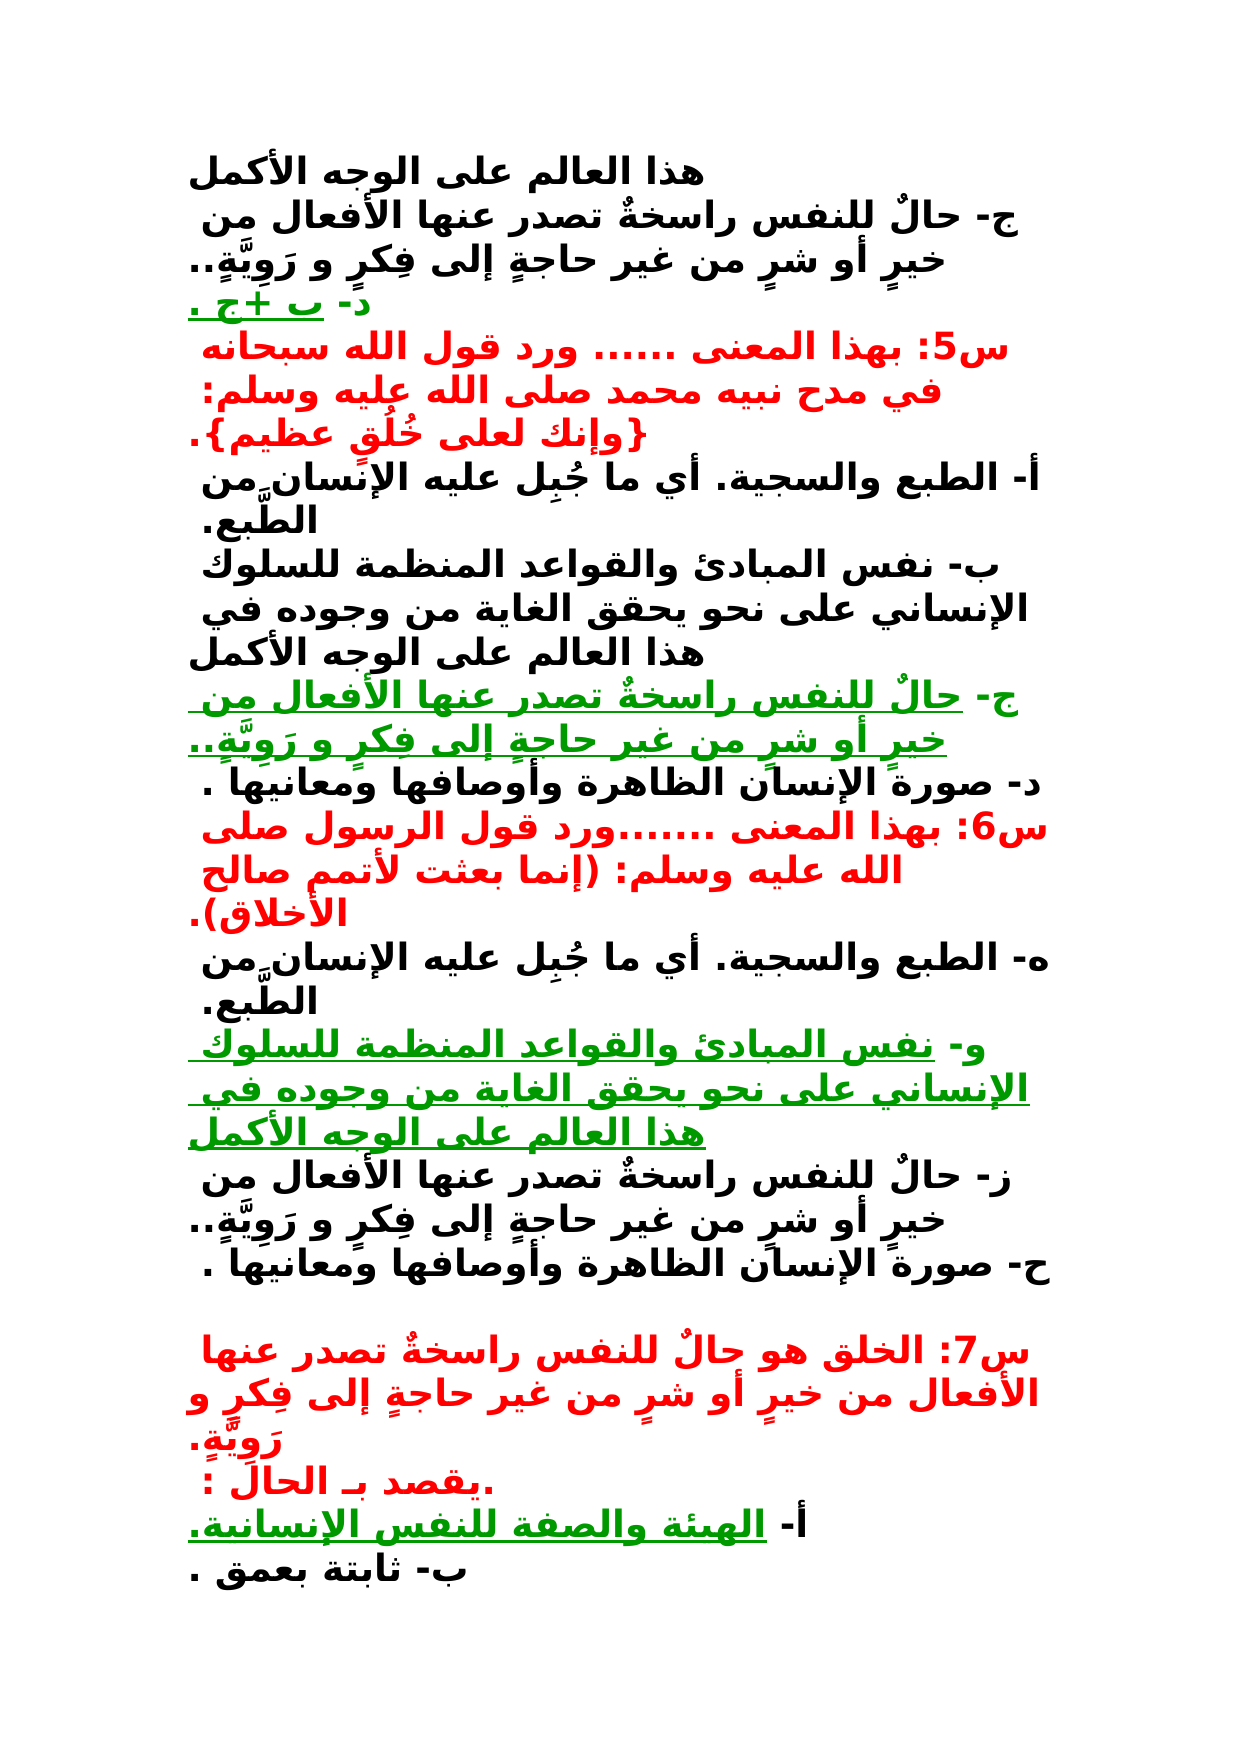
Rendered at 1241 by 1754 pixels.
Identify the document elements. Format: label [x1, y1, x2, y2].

text [187, 150, 1053, 1590]
